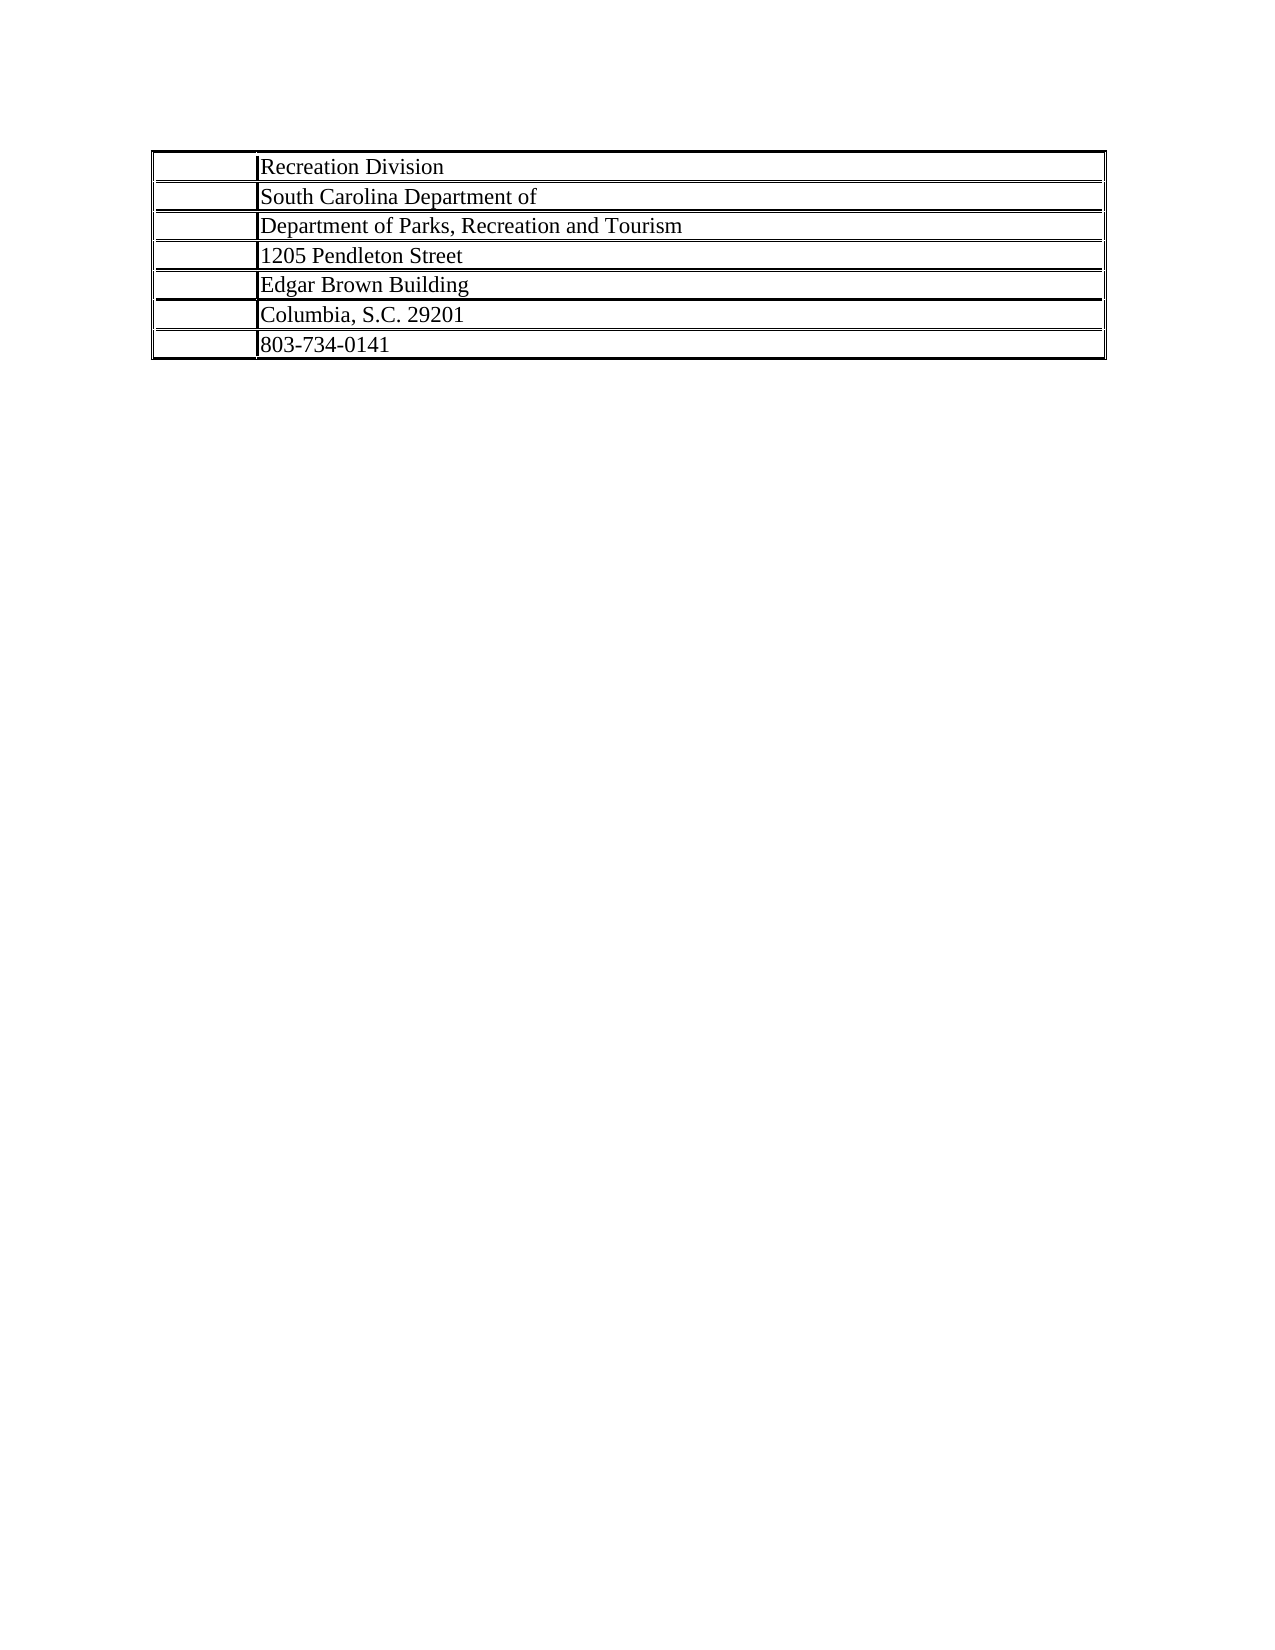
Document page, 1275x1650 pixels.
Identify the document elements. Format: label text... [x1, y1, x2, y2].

table_cell Edgar Brown Building [259, 268, 1104, 298]
table_cell Department of Parks, Recreation and Tourism [259, 209, 1104, 239]
table_cell South Carolina Department of [259, 180, 1104, 209]
table_cell [154, 209, 256, 239]
table_cell [154, 328, 257, 357]
table_cell [154, 268, 256, 298]
table_cell [152, 239, 257, 268]
table_cell 1205 Pendleton Street [257, 239, 1105, 268]
table_cell [152, 298, 256, 327]
table_cell Columbia, S.C. 29201 [259, 298, 1105, 327]
table_cell [154, 180, 256, 209]
table_cell [154, 152, 257, 179]
table_cell 803-734-0141 [257, 328, 1104, 357]
table_cell Recreation Division [257, 153, 1104, 179]
